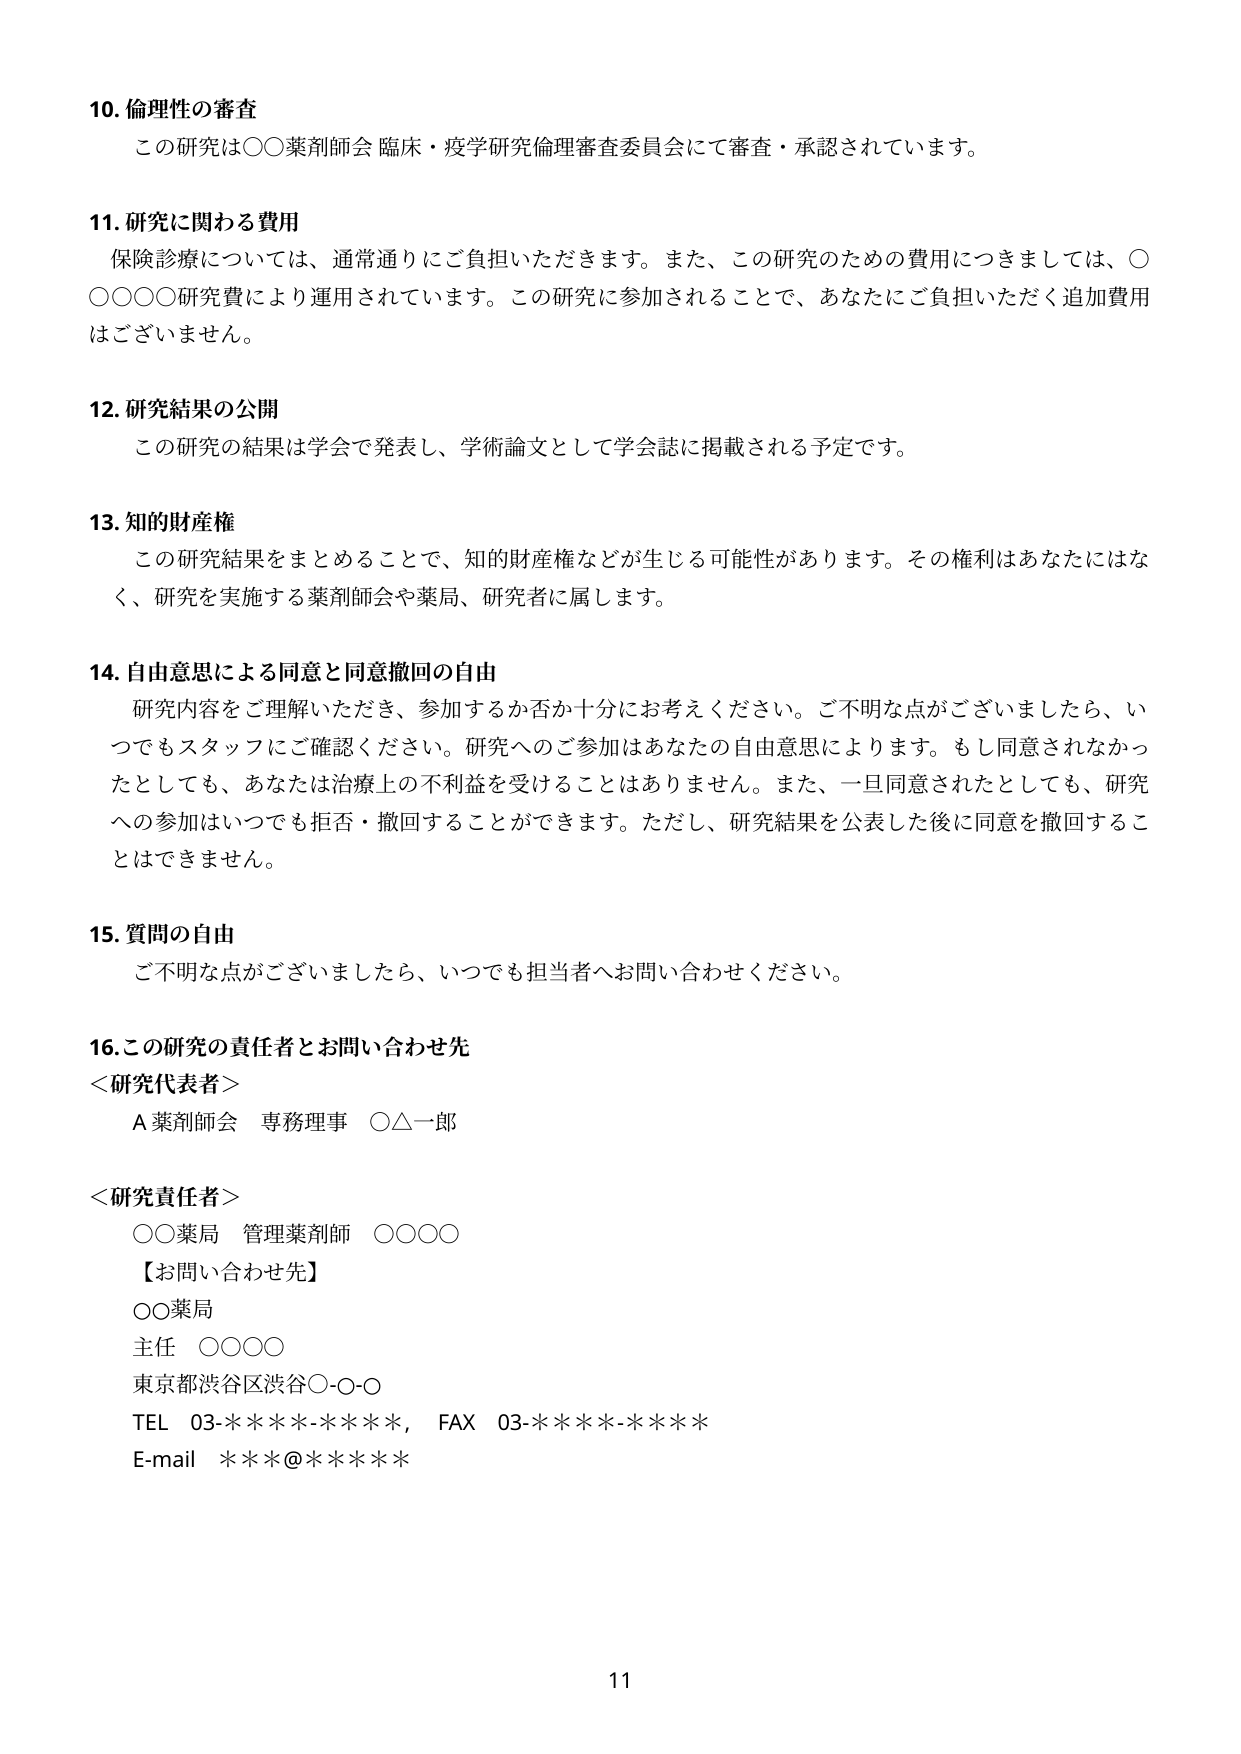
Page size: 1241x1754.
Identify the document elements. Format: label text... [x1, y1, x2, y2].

text 東京都渋谷区渋谷○-○-○ [89, 1364, 1152, 1402]
text ＜研究責任者＞ [89, 1177, 1152, 1214]
text ○○薬局 管理薬剤師 ○○○○ [89, 1214, 1152, 1252]
text 14. 自由意思による同意と同意撤回の自由 [89, 652, 1152, 689]
text 【お問い合わせ先】 [89, 1252, 1152, 1289]
text TEL 03-＊＊＊＊-＊＊＊＊, FAX 03-＊＊＊＊-＊＊＊＊ [89, 1402, 1152, 1439]
text 16.この研究の責任者とお問い合わせ先 [89, 1027, 1152, 1064]
text この研究の結果は学会で発表し、学術論文として学会誌に掲載される予定です。 [89, 427, 1152, 464]
text ○○薬局 [89, 1289, 1152, 1327]
text A薬剤師会 専務理事 ○△一郎 [89, 1102, 1152, 1139]
text 15. 質問の自由 [89, 914, 1152, 952]
text 保険診療については、通常通りにご負担いただきます。また、この研究のための費用につきましては、○○○○○研究費により運用されています。この研究に参加されることで、あなたにご負担いただく追加費用はございません。 [89, 239, 1152, 352]
text 主任 ○○○○ [89, 1327, 1152, 1364]
text 10. 倫理性の審査 [89, 89, 1152, 127]
text この研究結果をまとめることで、知的財産権などが生じる可能性があります。その権利はあなたにはなく、研究を実施する薬剤師会や薬局、研究者に属します。 [111, 539, 1152, 614]
text 13. 知的財産権 [89, 502, 1152, 539]
text ご不明な点がございましたら、いつでも担当者へお問い合わせください。 [89, 952, 1152, 989]
text 11. 研究に関わる費用 [89, 202, 1152, 239]
text この研究は○○薬剤師会 臨床・疫学研究倫理審査委員会にて審査・承認されています。 [89, 127, 1152, 164]
text 研究内容をご理解いただき、参加するか否か十分にお考えください。ご不明な点がございましたら、いつでもスタッフにご確認ください。研究へのご参加はあなたの自由意思によります。もし同意されなかったとしても、あなたは治療上の不利益を受けることはありません。また、一旦同意されたとしても、研究への参加はいつでも拒否・撤回することができます。ただし、研究結果を公表した後に同意を撤回することはできません。 [111, 689, 1152, 877]
text ＜研究代表者＞ [89, 1064, 1152, 1102]
text E-mail ＊＊＊@＊＊＊＊＊ [89, 1439, 1152, 1477]
text 12. 研究結果の公開 [89, 389, 1152, 427]
